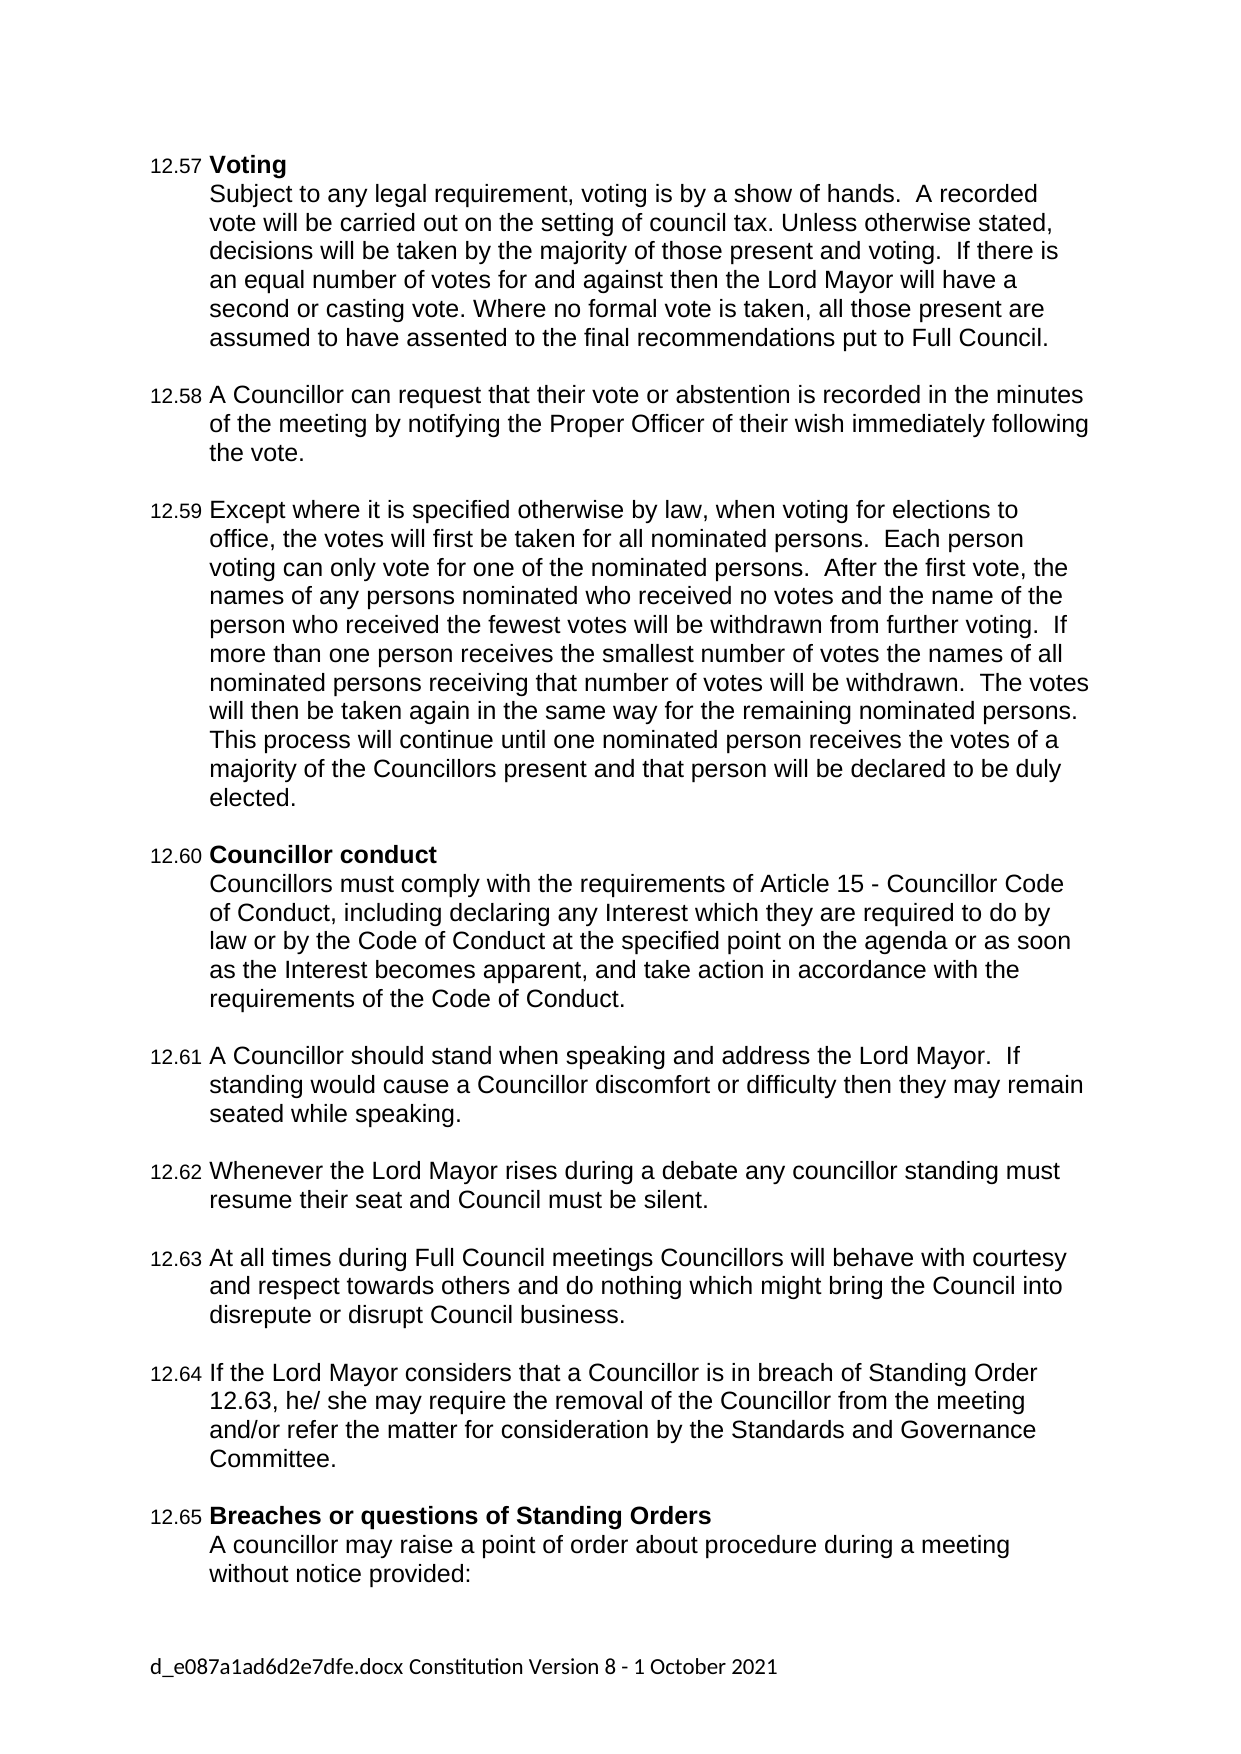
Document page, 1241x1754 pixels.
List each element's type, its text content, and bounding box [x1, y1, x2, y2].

list At all times during Full Council meetings Councillors will behave with courtesy and respect towards others and do nothing which might bring the Council into disrepute or disrupt Council business. [150, 1242, 1090, 1329]
list Subject to any legal requirement, voting is by a show of hands. A recorded vote will be carried out on the setting of council tax. Unless otherwise stated, decisions will be taken by the majority of those present and voting. If there is an equal number of votes for and against then the Lord Mayor will have a second or casting vote. Where no formal vote is taken, all those present are assumed to have assented to the final recommendations put to Full Council. [209, 179, 1090, 351]
list If the Lord Mayor considers that a Councillor is in breach of Standing Order 12.63, he/ she may require the removal of the Councillor from the meeting and/or refer the matter for consideration by the Standards and Governance Committee. [150, 1357, 1090, 1472]
list Councillor conduct [150, 840, 1090, 869]
list Except where it is specified otherwise by law, when voting for elections to office, the votes will first be taken for all nominated persons. Each person voting can only vote for one of the nominated persons. After the first vote, the names of any persons nominated who received no votes and the name of the person who received the fewest votes will be withdrawn from further voting. If more than one person receives the smallest number of votes the names of all nominated persons receiving that number of votes will be withdrawn. The votes will then be taken again in the same way for the remaining nominated persons. This process will continue until one nominated person receives the votes of a majority of the Councillors present and that person will be declared to be duly elected. [150, 495, 1090, 811]
list Voting [150, 150, 1090, 179]
list Whenever the Lord Mayor rises during a debate any councillor standing must resume their seat and Council must be silent. [150, 1156, 1090, 1214]
list A Councillor should stand when speaking and address the Lord Mayor. If standing would cause a Councillor discomfort or difficulty then they may remain seated while speaking. [150, 1041, 1090, 1127]
list Breaches or questions of Standing Orders [150, 1501, 1090, 1530]
text A councillor may raise a point of order about procedure during a meeting without notice provided: [209, 1530, 1090, 1587]
list A Councillor can request that their vote or abstention is recorded in the minutes of the meeting by notifying the Proper Officer of their wish immediately following the vote. [150, 380, 1090, 466]
text Councillors must comply with the requirements of Article 15 - Councillor Code of Conduct, including declaring any Interest which they are required to do by law or by the Code of Conduct at the specified point on the agenda or as soon as the Interest becomes apparent, and take action in accordance with the requirements of the Code of Conduct. [209, 869, 1090, 1012]
